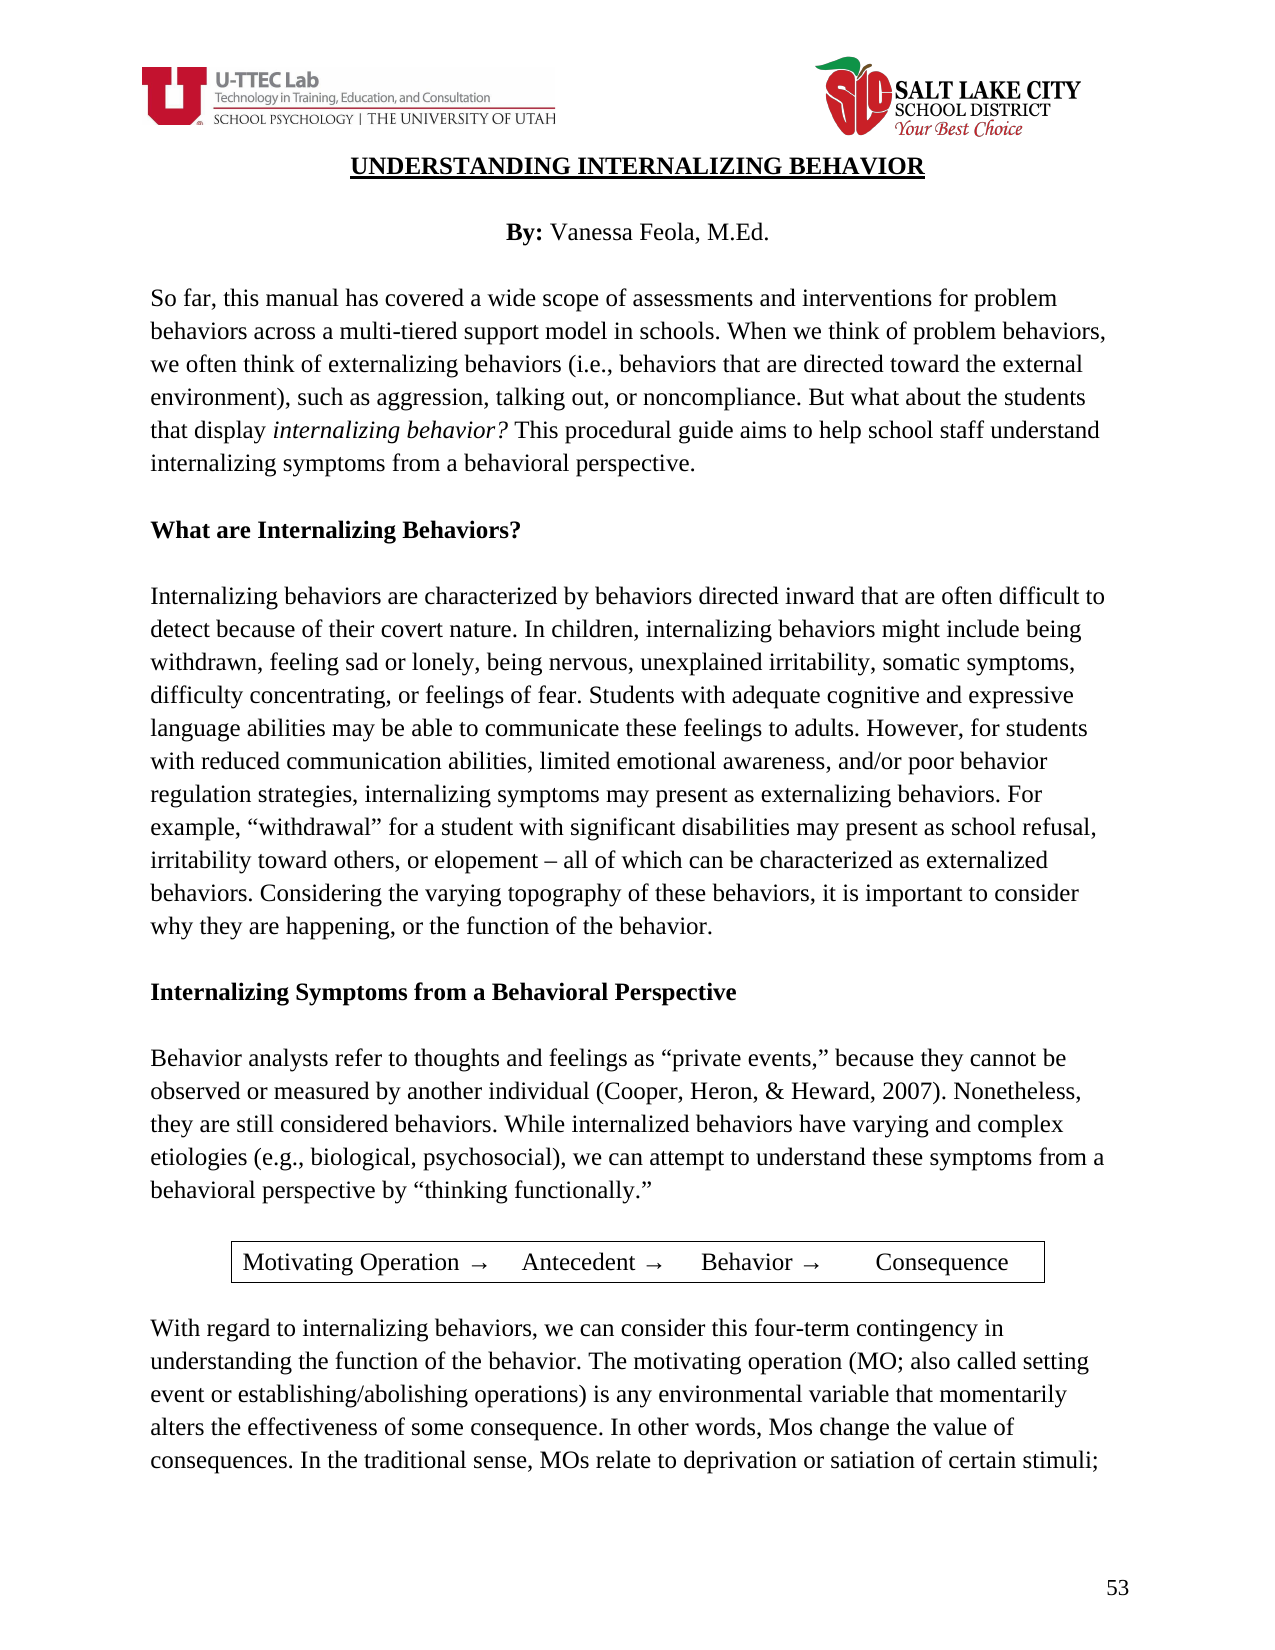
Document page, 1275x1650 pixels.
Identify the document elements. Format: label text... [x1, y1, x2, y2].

text So far, this manual has covered a wide scope of assessments and interventions for problem behaviors across a multi-tiered support model in schools. When we think of problem behaviors, we often think of externalizing behaviors (i.e., behaviors that are directed toward the external environment), such as aggression, talking out, or noncompliance. But what about the students that display internalizing behavior? This procedural guide aims to help school staff understand internalizing symptoms from a behavioral perspective. [150, 283, 1108, 477]
text Internalizing behaviors are characterized by behaviors directed inward that are often difficult to detect because of their covert nature. In children, internalizing behaviors might include being withdrawn, feeling sad or lonely, being nervous, unexplained irritability, somatic symptoms, difficulty concentrating, or feelings of fear. Students with adequate cognitive and expressive language abilities may be able to communicate these feelings to adults. However, for students with reduced communication abilities, limited emotional awareness, and/or poor behavior regulation strategies, internalizing symptoms may present as externalizing behaviors. For example, “withdrawal” for a student with significant disabilities may present as school refusal, irritability toward others, or elopement – all of which can be characterized as externalized behaviors. Considering the varying topography of these behaviors, it is important to consider why they are happening, or the function of the behavior. [150, 581, 1107, 940]
text Internalizing Symptoms from a Behavioral Perspective [150, 977, 1135, 1006]
text With regard to internalizing behaviors, we can consider this four-term contingency in understanding the function of the behavior. The motivating operation (MO; also called setting event or establishing/abolishing operations) is any environmental variable that momentarily alters the effectiveness of some consequence. In other words, Mos change the value of consequences. In the traditional sense, MOs relate to deprivation or satiation of certain stimuli; [150, 1313, 1101, 1474]
text By: Vanessa Feola, M.Ed. [258, 217, 1017, 246]
text Behavior analysts refer to thoughts and feelings as “private events,” because they cannot be observed or measured by another individual (Cooper, Heron, & Heward, 2007). Nonetheless, they are still considered behaviors. While internalized behaviors have varying and complex etiologies (e.g., biological, psychosocial), we can attempt to understand these symptoms from a behavioral perspective by “thinking functionally.” [150, 1043, 1107, 1204]
picture [786, 26, 1110, 173]
picture [142, 67, 556, 125]
text What are Internalizing Behaviors? [150, 515, 1135, 543]
text UNDERSTANDING INTERNALIZING BEHAVIOR [258, 151, 1017, 180]
